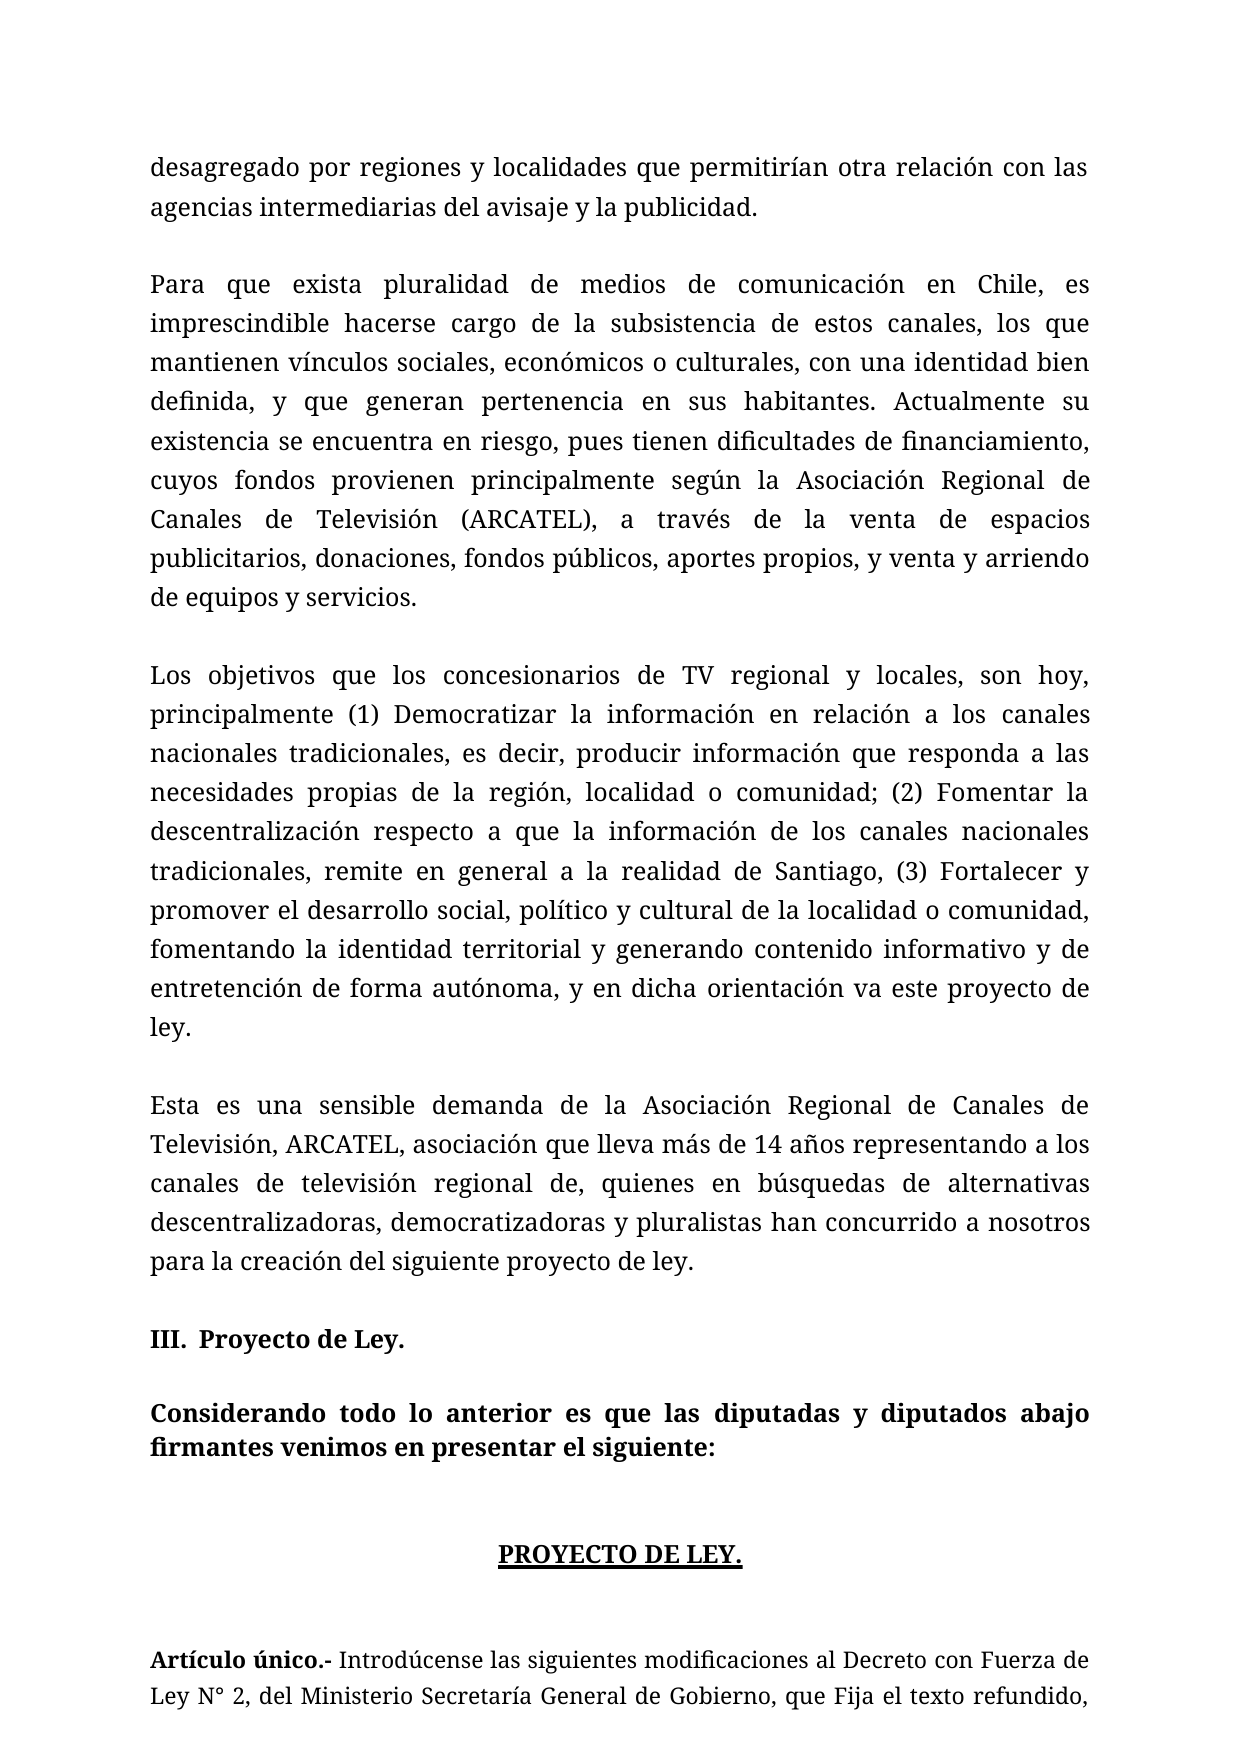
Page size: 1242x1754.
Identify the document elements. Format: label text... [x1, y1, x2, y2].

text PROYECTO DE LEY. [151, 1537, 1089, 1571]
text Considerando todo lo anterior es que las diputadas y diputados abajo firmantes venimos en presentar el siguiente: [150, 1395, 1090, 1463]
text Los objetivos que los concesionarios de TV regional y locales, son hoy, principalmente (1) Democratizar la información en relación a los canales nacionales tradicionales, es decir, producir información que responda a las necesidades propias de la región, localidad o comunidad; (2) Fomentar la descentralización respecto a que la información de los canales nacionales tradicionales, remite en general a la realidad de Santiago, (3) Fortalecer y promover el desarrollo social, político y cultural de la localidad o comunidad, fomentando la identidad territorial y generando contenido informativo y de entretención de forma autónoma, y en dicha orientación va este proyecto de ley. [150, 657, 1090, 1044]
text desagregado por regiones y localidades que permitirían otra relación con las agencias intermediarias del avisaje y la publicidad. [150, 150, 1089, 223]
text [150, 1644, 1090, 1711]
text Para que exista pluralidad de medios de comunicación en Chile, es imprescindible hacerse cargo de la subsistencia de estos canales, los que mantienen vínculos sociales, económicos o culturales, con una identidad bien definida, y que generan pertenencia en sus habitantes. Actualmente su existencia se encuentra en riesgo, pues tienen dificultades de financiamiento, cuyos fondos provienen principalmente según la Asociación Regional de Canales de Televisión (ARCATEL), a través de la venta de espacios publicitarios, donaciones, fondos públicos, aportes propios, y venta y arriendo de equipos y servicios. [150, 267, 1090, 614]
text Esta es una sensible demanda de la Asociación Regional de Canales de Televisión, ARCATEL, asociación que lleva más de 14 años representando a los canales de televisión regional de, quienes en búsquedas de alternativas descentralizadoras, democratizadoras y pluralistas han concurrido a nosotros para la creación del siguiente proyecto de ley. [150, 1087, 1090, 1278]
list Proyecto de Ley. [150, 1321, 1104, 1356]
